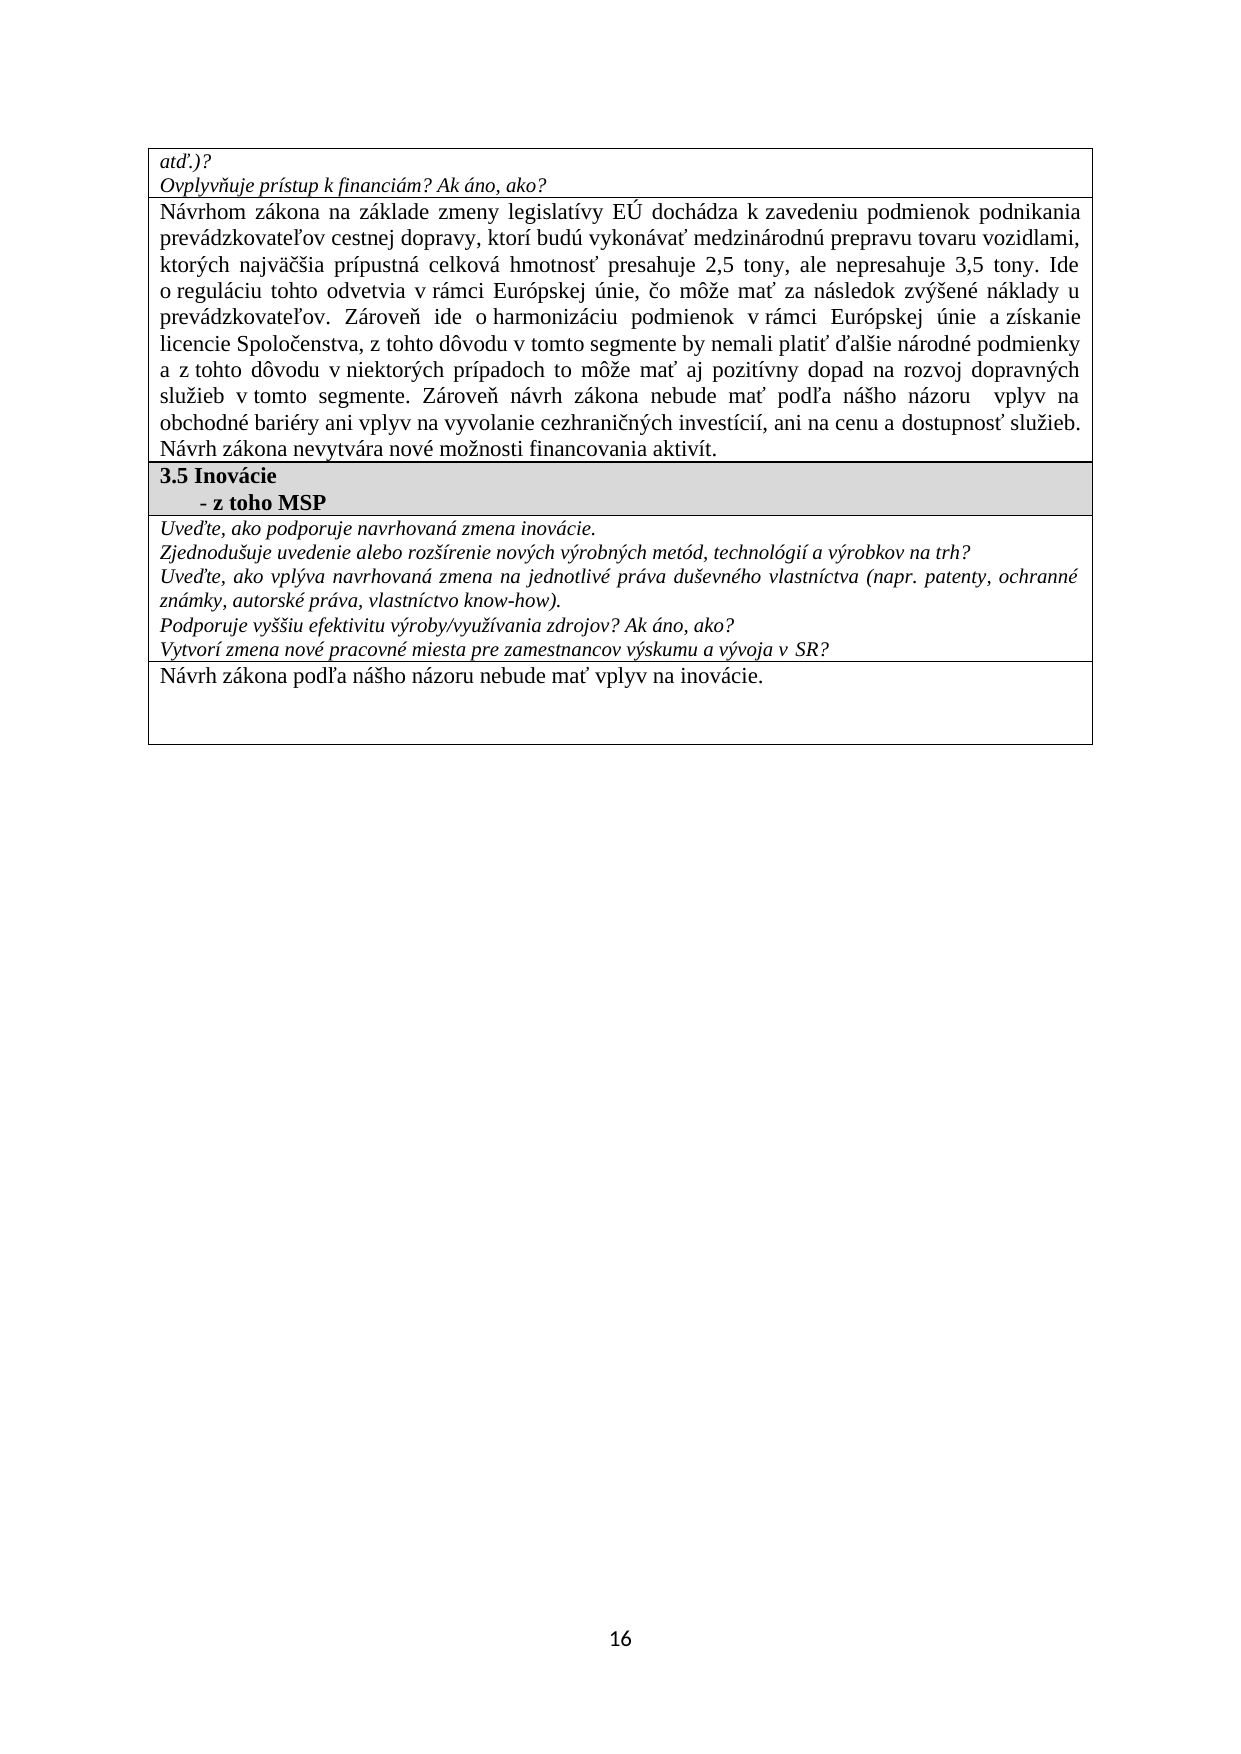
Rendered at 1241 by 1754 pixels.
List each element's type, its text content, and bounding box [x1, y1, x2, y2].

table_cell Uveďte, ako podporuje navrhovaná zmena inovácie. Zjednodušuje uvedenie alebo rozšírenie nových výrobných metód, technológií a výrobkov na trh? Uveďte, ako vplýva navrhovaná zmena na jednotlivé práva duševného vlastníctva (napr. patenty, ochranné známky, autorské práva, vlastníctvo know-how). Podporuje vyššiu efektivitu výroby/využívania zdrojov? Ak áno, ako? Vytvorí zmena nové pracovné miesta pre zamestnancov výskumu a vývoja v SR? [149, 516, 1092, 661]
table_cell 3.5 Inovácie - z toho MSP [149, 463, 1092, 515]
table_cell Návrh zákona podľa nášho názoru nebude mať vplyv na inovácie. [149, 662, 1092, 744]
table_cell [149, 149, 1092, 197]
table_cell Návrhom zákona na základe zmeny legislatívy EÚ dochádza k zavedeniu podmienok podnikania prevádzkovateľov cestnej dopravy, ktorí budú vykonávať medzinárodnú prepravu tovaru vozidlami, ktorých najväčšia prípustná celková hmotnosť presahuje 2,5 tony, ale nepresahuje 3,5 tony. Ide o reguláciu tohto odvetvia v rámci Európskej únie, čo môže mať za následok zvýšené náklady u prevádzkovateľov. Zároveň ide o harmonizáciu podmienok v rámci Európskej únie a získanie licencie Spoločenstva, z tohto dôvodu v tomto segmente by nemali platiť ďalšie národné podmienky a z tohto dôvodu v niektorých prípadoch to môže mať aj pozitívny dopad na rozvoj dopravných služieb v tomto segmente. Zároveň návrh zákona nebude mať podľa nášho názoru vplyv na obchodné bariéry ani vplyv na vyvolanie cezhraničných investícií, ani na cenu a dostupnosť služieb. Návrh zákona nevytvára nové možnosti financovania aktivít. [149, 198, 1092, 461]
